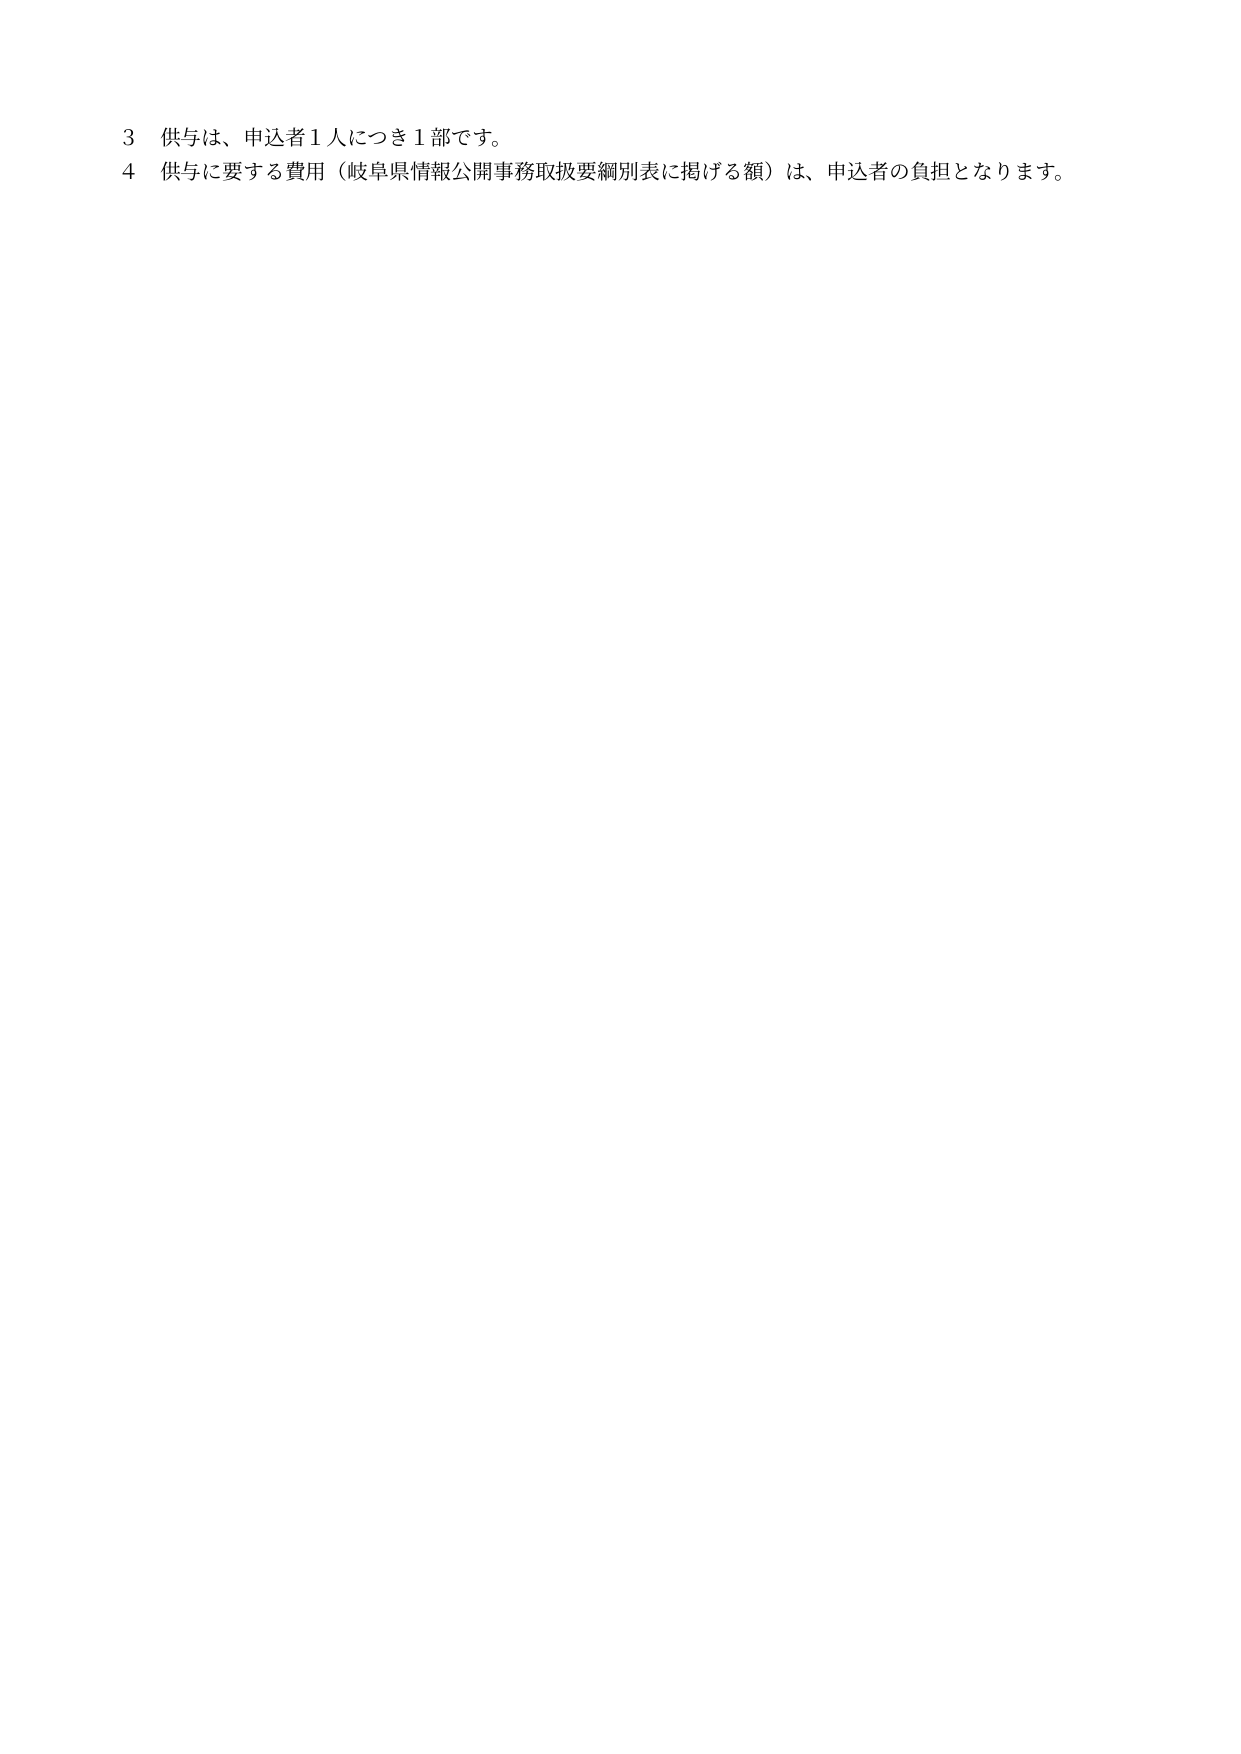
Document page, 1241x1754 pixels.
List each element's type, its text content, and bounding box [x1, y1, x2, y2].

text ３ 供与は、申込者１人につき１部です。 [118, 120, 1122, 153]
text ４ 供与に要する費用（岐阜県情報公開事務取扱要綱別表に掲げる額）は、申込者の負担となります。 [118, 153, 1122, 187]
